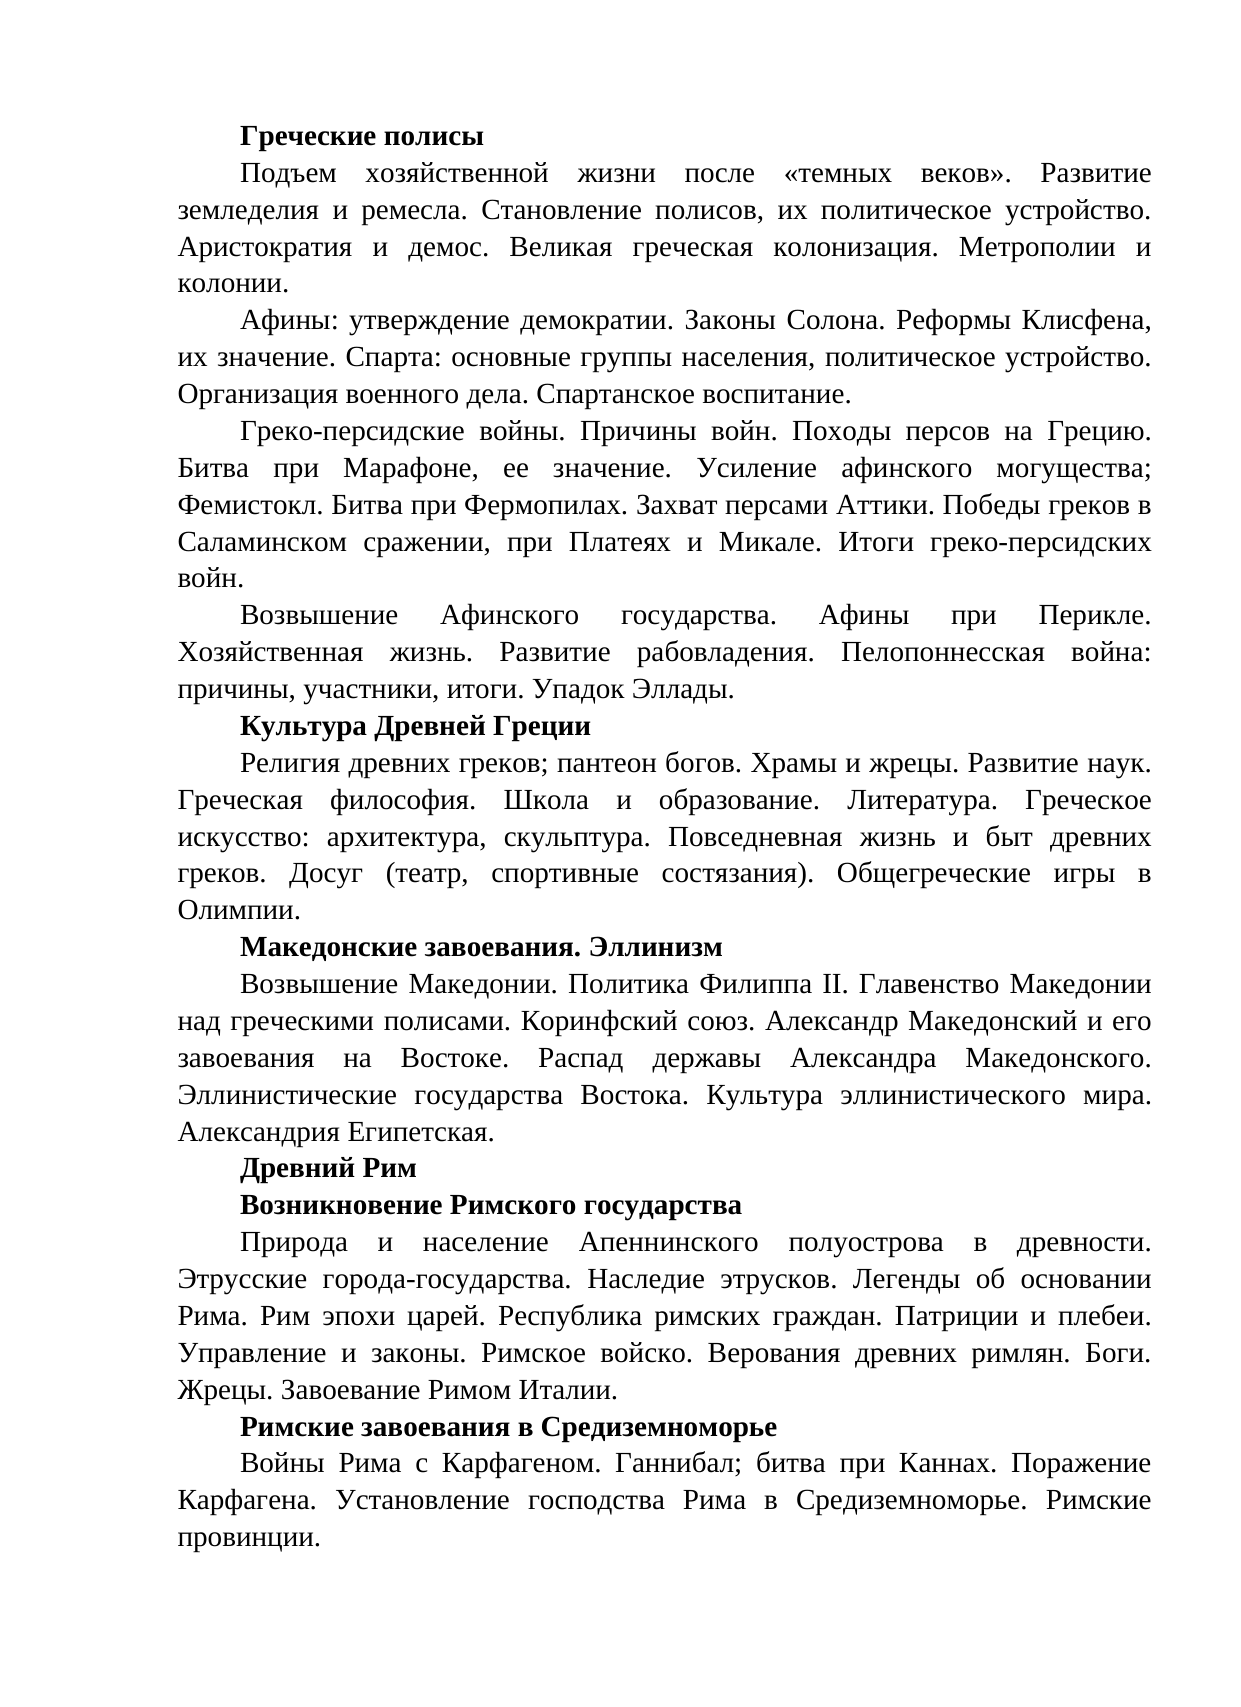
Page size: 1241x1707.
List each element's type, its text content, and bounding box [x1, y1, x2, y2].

text Афины: утверждение демократии. Законы Солона. Реформы Клисфена, их значение. Спарта: основные группы населения, политическое устройство. Организация военного дела. Спартанское воспитание. [177, 302, 1152, 410]
text Подъем хозяйственной жизни после «темных веков». Развитие земледелия и ремесла. Становление полисов, их политическое устройство. Аристократия и демос. Великая греческая колонизация. Метрополии и колонии. [177, 155, 1152, 299]
text Греко-персидские войны. Причины войн. Походы персов на Грецию. Битва при Марафоне, ее значение. Усиление афинского могущества; Фемистокл. Битва при Фермопилах. Захват персами Аттики. Победы греков в Саламинском сражении, при Платеях и Микале. Итоги греко-персидских войн. [177, 413, 1152, 594]
text Римские завоевания в Средиземноморье [177, 1409, 1152, 1442]
text Возвышение Македонии. Политика Филиппа II. Главенство Македонии над греческими полисами. Коринфский союз. Александр Македонский и его завоевания на Востоке. Распад державы Александра Македонского. Эллинистические государства Востока. Культура эллинистического мира. Александрия Египетская. [177, 966, 1152, 1147]
text Возникновение Римского государства [177, 1187, 1152, 1221]
text Греческие полисы [177, 118, 1152, 152]
text Древний Рим [177, 1151, 1152, 1184]
text Культура Древней Греции [177, 708, 1152, 742]
text Природа и население Апеннинского полуострова в древности. Этрусские города-государства. Наследие этрусков. Легенды об основании Рима. Рим эпохи царей. Республика римских граждан. Патриции и плебеи. Управление и законы. Римское войско. Верования древних римлян. Боги. Жрецы. Завоевание Римом Италии. [177, 1224, 1152, 1405]
text Религия древних греков; пантеон богов. Храмы и жрецы. Развитие наук. Греческая философия. Школа и образование. Литература. Греческое искусство: архитектура, скульптура. Повседневная жизнь и быт древних греков. Досуг (театр, спортивные состязания). Общегреческие игры в Олимпии. [177, 745, 1152, 926]
text Войны Рима с Карфагеном. Ганнибал; битва при Каннах. Поражение Карфагена. Установление господства Рима в Средиземноморье. Римские провинции. [177, 1446, 1152, 1553]
text Македонские завоевания. Эллинизм [177, 929, 1152, 963]
text Возвышение Афинского государства. Афины при Перикле. Хозяйственная жизнь. Развитие рабовладения. Пелопоннесская война: причины, участники, итоги. Упадок Эллады. [177, 597, 1152, 705]
